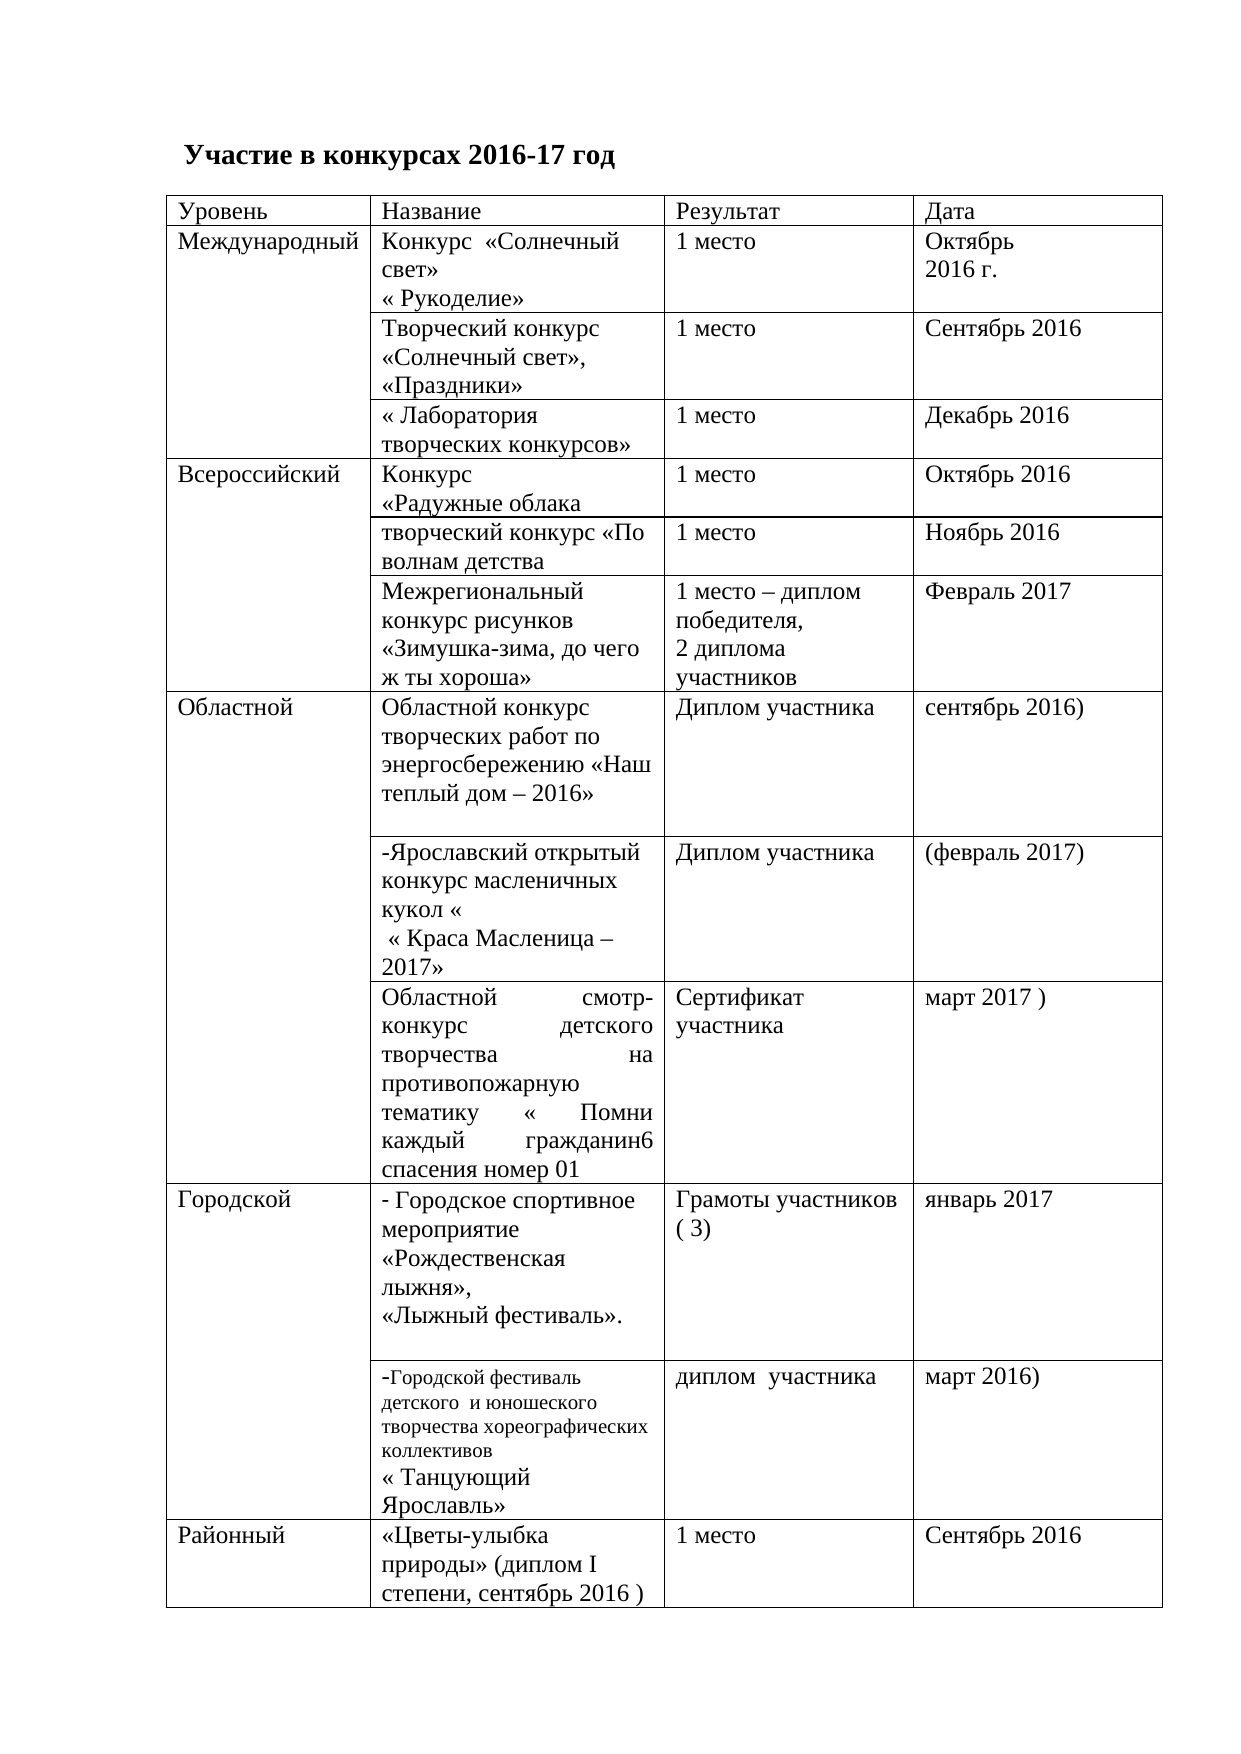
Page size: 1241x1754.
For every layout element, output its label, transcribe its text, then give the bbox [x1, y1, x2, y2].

table_header Дата [914, 196, 1162, 225]
table_cell - Городское спортивное мероприятие «Рождественская лыжня», «Лыжный фестиваль». [371, 1184, 664, 1360]
table_cell Международный [167, 226, 370, 458]
table_cell Декабрь 2016 [914, 400, 1162, 458]
table_cell Февраль 2017 [914, 576, 1162, 691]
table_cell Конкурс «Радужные облака [371, 459, 664, 516]
table_cell диплом участника [665, 1361, 913, 1519]
text Участие в конкурсах 2016-17 год [183, 137, 1152, 171]
table_cell 1 место [665, 400, 913, 458]
table_cell Городской [167, 1184, 370, 1519]
table_cell Сентябрь 2016 [914, 1520, 1162, 1607]
table_cell Областной [167, 692, 370, 1183]
table_header Уровень [167, 196, 370, 225]
table_cell январь 2017 [914, 1184, 1162, 1360]
table_cell Конкурс «Солнечный свет» « Рукоделие» [371, 226, 664, 312]
table_cell 1 место – диплом победителя, 2 диплома участников [665, 576, 913, 691]
table_header Название [371, 196, 664, 225]
table_cell март 2017 ) [914, 982, 1162, 1183]
table_cell Районный [167, 1520, 370, 1607]
table_cell 1 место [665, 459, 913, 516]
table_cell Диплом участника [665, 692, 913, 836]
table_cell творческий конкурс «По волнам детства [371, 518, 664, 575]
table_cell -Городской фестиваль детского и юношеского творчества хореографических коллективов « Танцующий Ярославль» [371, 1361, 664, 1519]
table_cell Творческий конкурс «Солнечный свет», «Праздники» [371, 313, 664, 399]
table_cell Межрегиональный конкурс рисунков «Зимушка-зима, до чего ж ты хороша» [371, 576, 664, 691]
table_cell Диплом участника [665, 837, 913, 981]
table_cell 1 место [665, 226, 913, 312]
table_cell 1 место [665, 1520, 913, 1607]
table_cell Сентябрь 2016 [914, 313, 1162, 399]
table_cell Областной конкурс творческих работ по энергосбережению «Наш теплый дом – 2016» [371, 692, 664, 836]
table_cell сентябрь 2016) [914, 692, 1162, 836]
table_cell Областной смотр-конкурс детского творчества на противопожарную тематику « Помни каждый гражданин6 спасения номер 01 [371, 982, 664, 1183]
table_cell Грамоты участников ( 3) [665, 1184, 913, 1360]
table_cell Всероссийский [167, 459, 370, 691]
table_cell 1 место [665, 518, 913, 575]
table_cell Октябрь 2016 [914, 459, 1162, 516]
table_cell -Ярославский открытый конкурс масленичных кукол « « Краса Масленица – 2017» [371, 837, 664, 981]
table_cell Октябрь 2016 г. [914, 226, 1162, 312]
table_cell (февраль 2017) [914, 837, 1162, 981]
table_cell «Цветы-улыбка природы» (диплом I степени, сентябрь 2016 ) [371, 1520, 664, 1607]
table_cell « Лаборатория творческих конкурсов» [371, 400, 664, 458]
table_header Результат [665, 196, 913, 225]
table_cell Ноябрь 2016 [914, 518, 1162, 575]
table_cell Сертификат участника [665, 982, 913, 1183]
table_cell март 2016) [914, 1361, 1162, 1519]
table_cell 1 место [665, 313, 913, 399]
